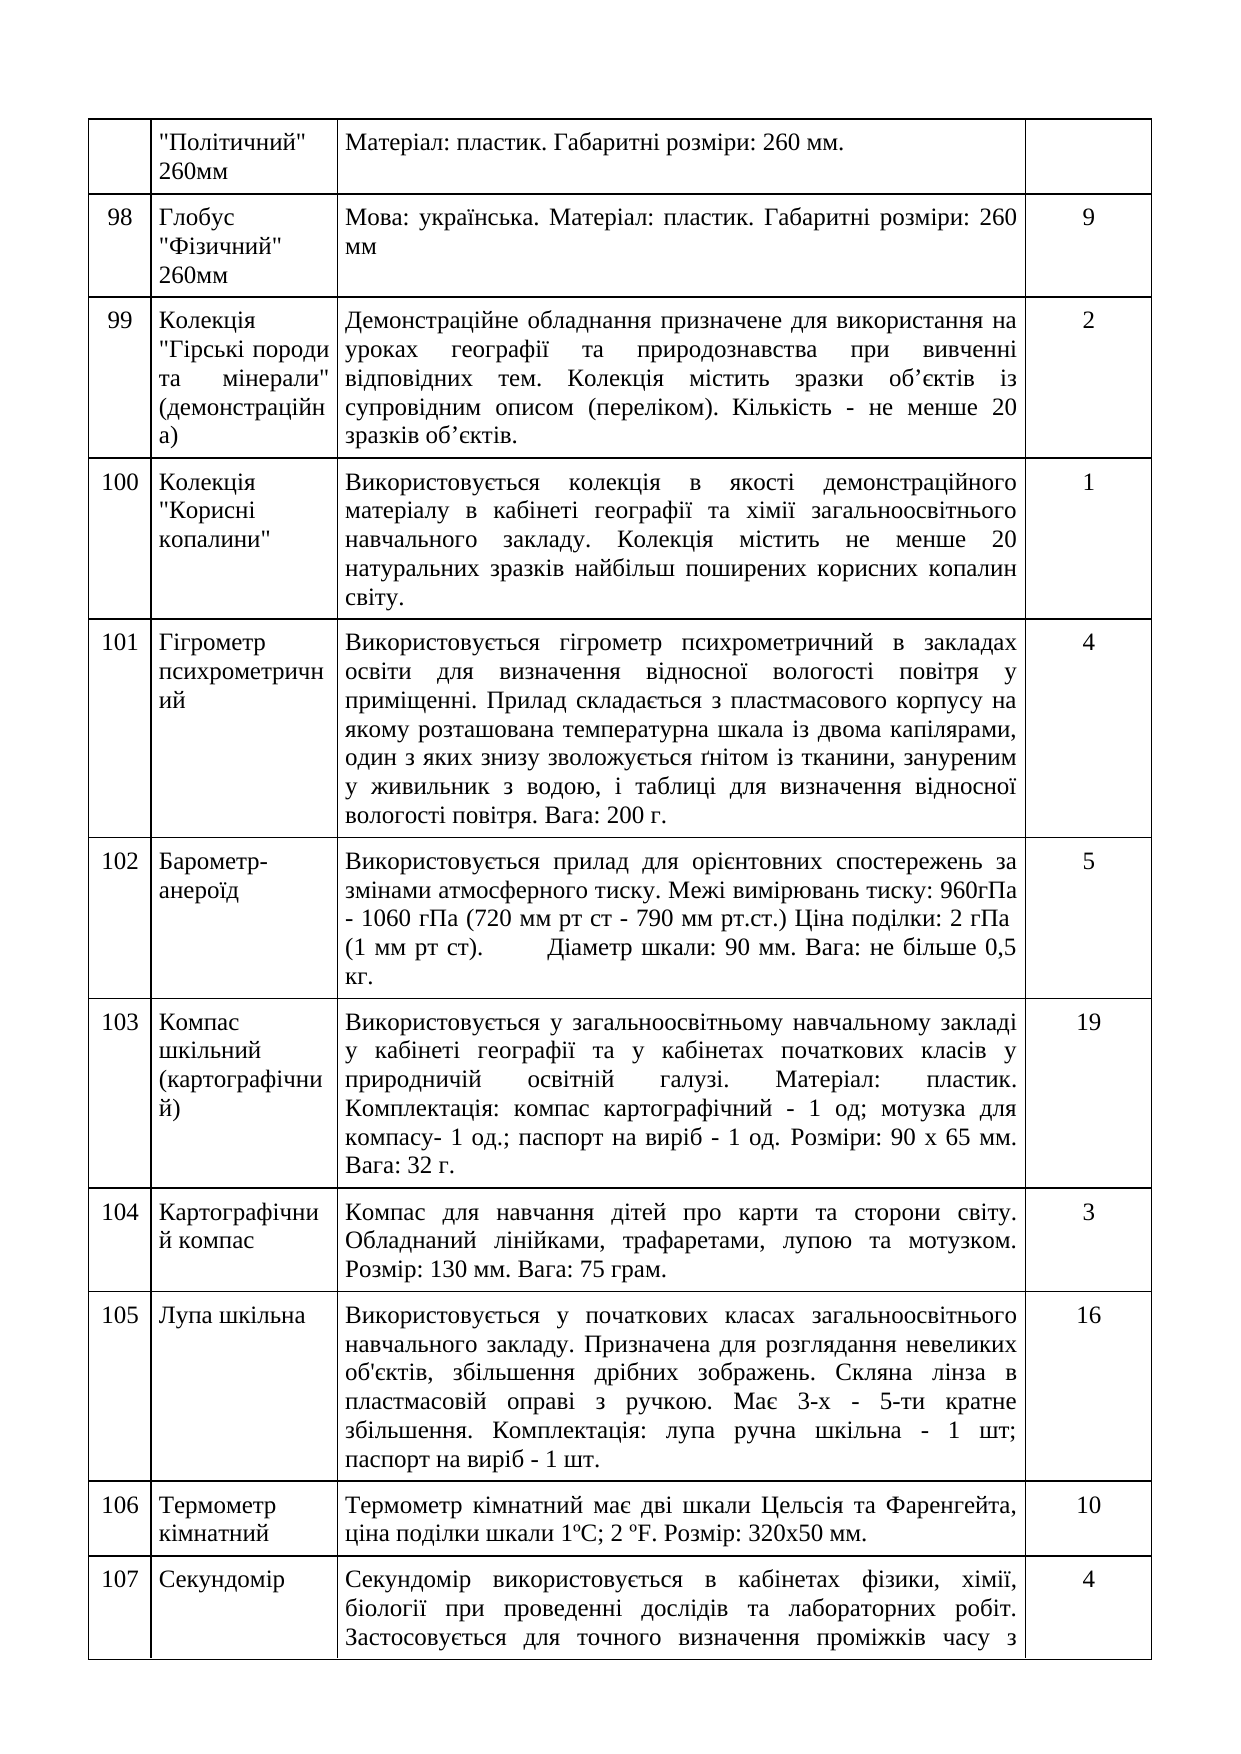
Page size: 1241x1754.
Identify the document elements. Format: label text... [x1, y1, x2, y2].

table_cell 9 [1026, 195, 1151, 296]
table_cell 100 [89, 459, 150, 618]
table_cell Використовується гігрометр психрометричний в закладах освіти для визначення відносної вологості повітря у приміщенні. Прилад складається з пластмасового корпусу на якому розташована температурна шкала із двома капілярами, один з яких знизу зволожується ґнітом із тканини, зануреним у живильник з водою, і таблиці для визначення відносної вологості повітря. Вага: 200 г. [338, 620, 1025, 837]
table_cell 4 [1026, 620, 1151, 837]
table_cell Використовується у загальноосвітньому навчальному закладі у кабінеті географії та у кабінетах початкових класів у природничій освітній галузі. Матеріал: пластик. Комплектація: компас картографічний - 1 од; мотузка для компасу- 1 од.; паспорт на виріб - 1 од. Розміри: 90 х 65 мм. Вага: 32 г. [338, 999, 1025, 1187]
table_cell Мова: українська. Матеріал: пластик. Габаритні розміри: 260 мм [338, 195, 1025, 296]
table_cell 3 [1026, 1189, 1151, 1291]
table_cell Гігрометр психрометричний [152, 620, 337, 837]
table_cell Секундомір [152, 1557, 337, 1658]
table_cell 107 [89, 1557, 150, 1658]
table_cell 2 [1026, 120, 1151, 193]
table_cell 99 [89, 298, 150, 457]
table_cell 104 [89, 1189, 150, 1291]
table_cell Глобус "Фізичний" 260мм [152, 195, 337, 296]
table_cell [152, 120, 337, 193]
table_cell 101 [89, 620, 150, 837]
table_cell Барометр-анероїд [152, 838, 337, 997]
table_cell Картографічний компас [152, 1189, 337, 1291]
table_cell Компас для навчання дітей про карти та сторони світу. Обладнаний лінійками, трафаретами, лупою та мотузком. Розмір: 130 мм. Вага: 75 грам. [338, 1189, 1025, 1291]
table_cell 102 [89, 838, 150, 997]
table_cell 103 [89, 999, 150, 1187]
table_cell Колекція "Гірські породи та мінерали" (демонстраційна) [152, 298, 337, 457]
table_cell Компас шкільний (картографічний) [152, 999, 337, 1187]
table_cell 98 [89, 195, 150, 296]
table_cell 97 [89, 120, 150, 193]
table_cell Термометр кімнатний має дві шкали Цельсія та Фаренгейта, ціна поділки шкали 1ºС; 2 ºF. Розмір: 320х50 мм. [338, 1482, 1025, 1555]
table_cell 5 [1026, 838, 1151, 997]
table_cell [338, 1557, 1025, 1658]
table_cell 105 [89, 1292, 150, 1480]
table_cell 10 [1026, 1482, 1151, 1555]
table_cell 106 [89, 1482, 150, 1555]
table_cell Лупа шкільна [152, 1292, 337, 1480]
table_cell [338, 120, 1025, 193]
table_cell Термометр кімнатний [152, 1482, 337, 1555]
table_cell Демонстраційне обладнання призначене для використання на уроках географії та природознавства при вивченні відповідних тем. Колекція містить зразки об’єктів із супровідним описом (переліком). Кількість - не менше 20 зразків об’єктів. [338, 298, 1025, 457]
table_cell 19 [1026, 999, 1151, 1187]
table_cell Колекція "Корисні копалини" [152, 459, 337, 618]
table_cell 4 [1026, 1557, 1151, 1658]
table_cell 16 [1026, 1292, 1151, 1480]
table_cell 2 [1026, 298, 1151, 457]
table_cell 1 [1026, 459, 1151, 618]
table_cell Використовується у початкових класах загальноосвітнього навчального закладу. Призначена для розглядання невеликих об'єктів, збільшення дрібних зображень. Скляна лінза в пластмасовій оправі з ручкою. Має 3-х - 5-ти кратне збільшення. Комплектація: лупа ручна шкільна - 1 шт; паспорт на виріб - 1 шт. [338, 1292, 1025, 1480]
table_cell Використовується колекція в якості демонстраційного матеріалу в кабінеті географії та хімії загальноосвітнього навчального закладу. Колекція містить не менше 20 натуральних зразків найбільш поширених корисних копалин світу. [338, 459, 1025, 618]
table_cell Використовується прилад для орієнтовних спостережень за змінами атмосферного тиску. Межі вимірювань тиску: 960гПа - 1060 гПа (720 мм рт ст - 790 мм рт.ст.) Ціна поділки: 2 гПа (1 мм рт ст). Діаметр шкали: 90 мм. Вага: не більше 0,5 кг. [338, 838, 1025, 997]
